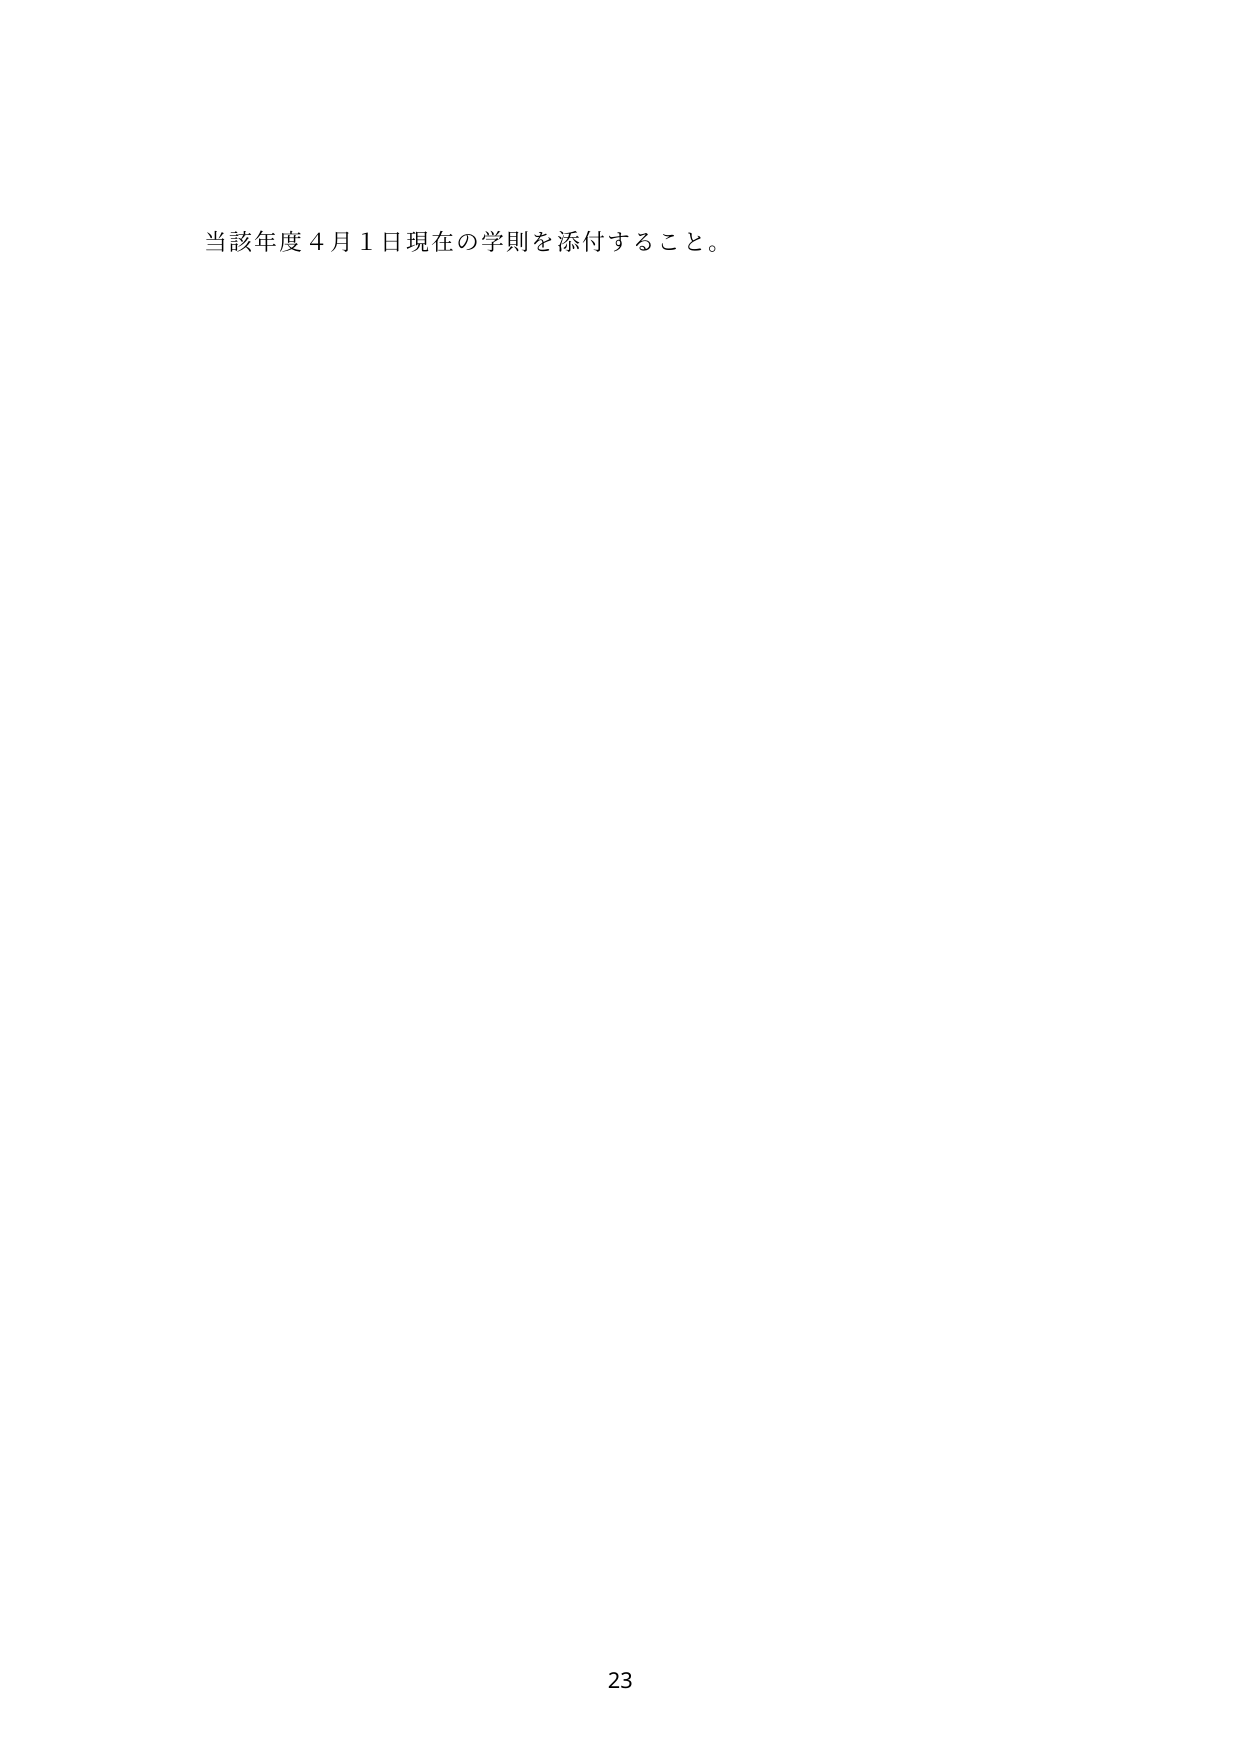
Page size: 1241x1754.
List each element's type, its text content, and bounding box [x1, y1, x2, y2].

text 当該年度４月１日現在の学則を添付すること。 [179, 222, 1061, 259]
